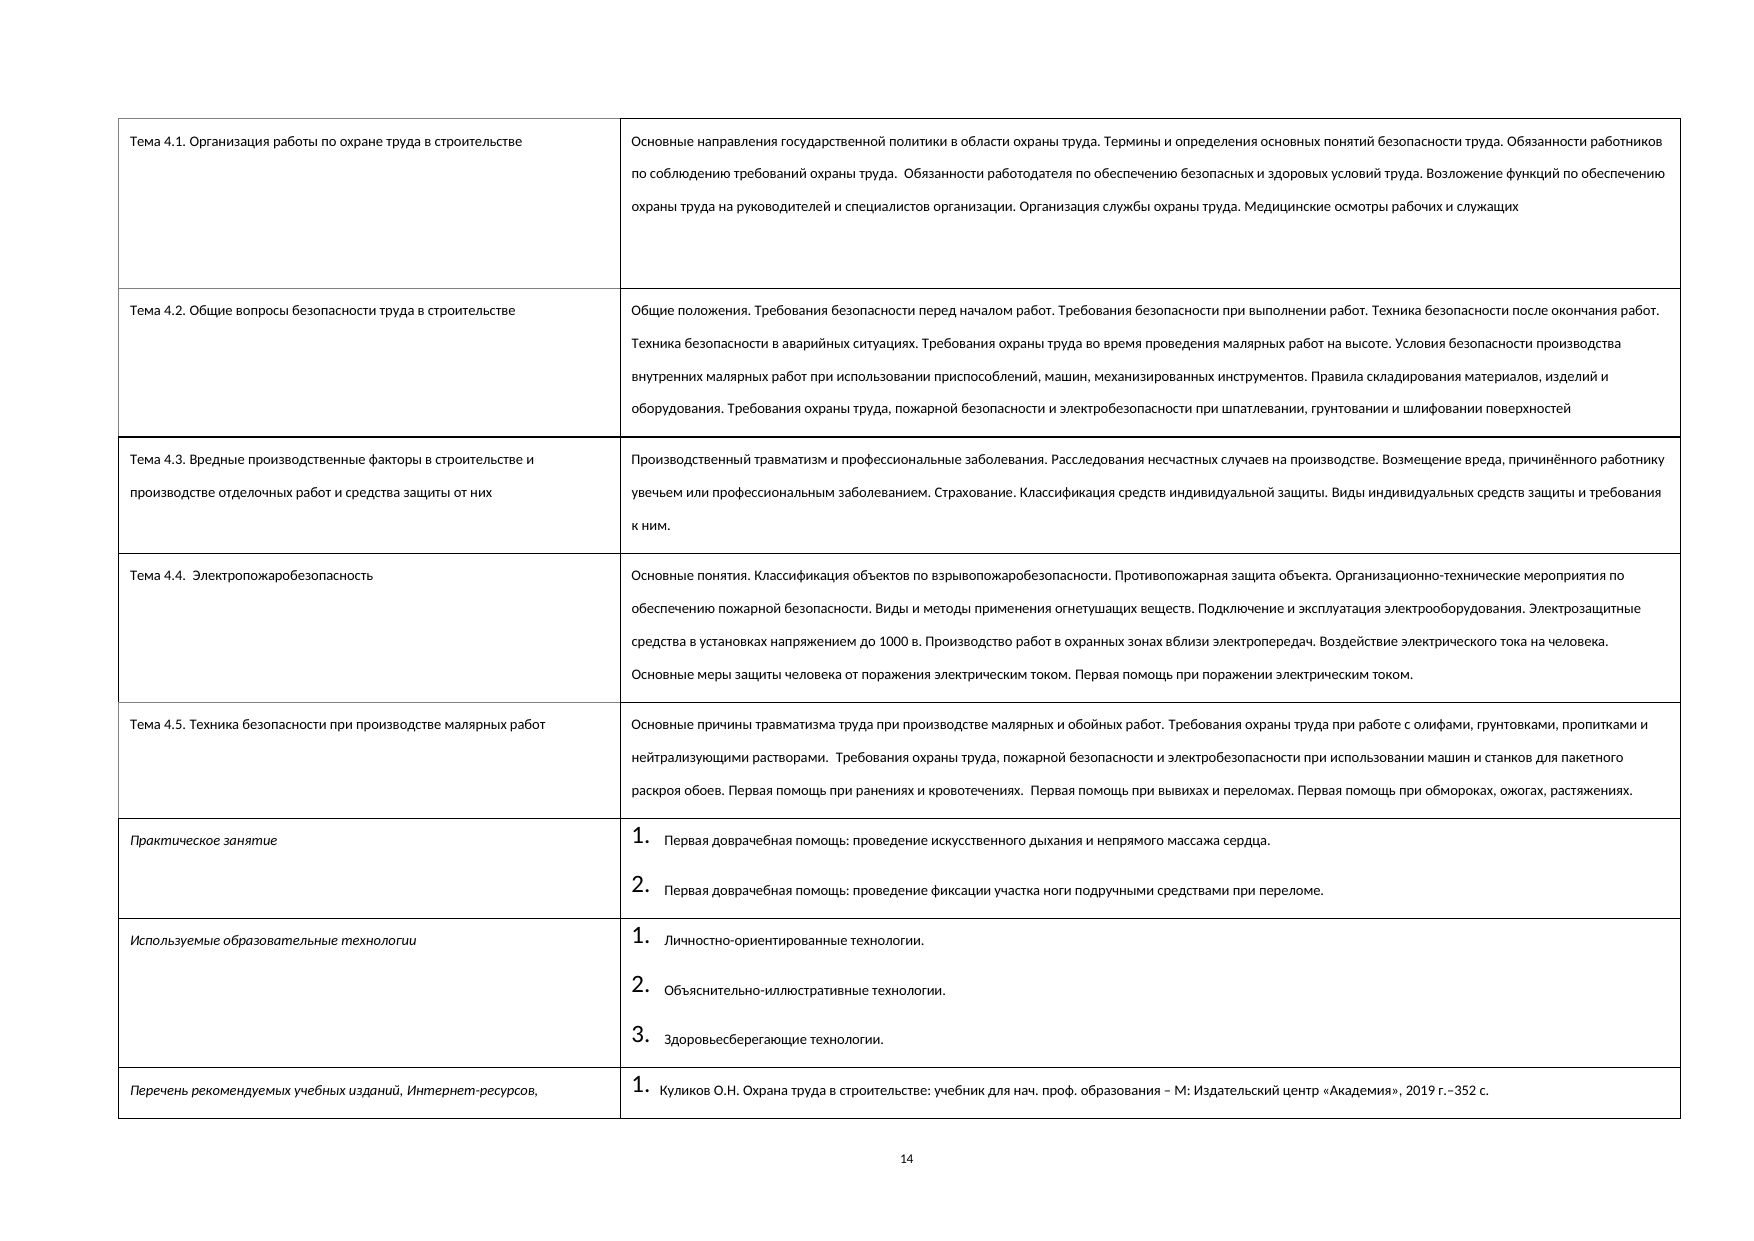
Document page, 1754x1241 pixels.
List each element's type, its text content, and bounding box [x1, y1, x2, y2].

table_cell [621, 1068, 1680, 1117]
table_cell Первая доврачебная помощь: проведение искусственного дыхания и непрямого массажа сердца. Первая доврачебная помощь: проведение фиксации участка ноги подручными средствами при переломе. [621, 819, 1680, 918]
table_cell Основные направления государственной политики в области охраны труда. Термины и определения основных понятий безопасности труда. Обязанности работников по соблюдению требований охраны труда. Обязанности работодателя по обеспечению безопасных и здоровых условий труда. Возложение функций по обеспечению охраны труда на руководителей и специалистов организации. Организация службы охраны труда. Медицинские осмотры рабочих и служащих [621, 119, 1680, 287]
table_cell Производственный травматизм и профессиональные заболевания. Расследования несчастных случаев на производстве. Возмещение вреда, причинённого работнику увечьем или профессиональным заболеванием. Страхование. Классификация средств индивидуальной защиты. Виды индивидуальных средств защиты и требования к ним. [621, 438, 1680, 553]
table_cell Тема 4.5. Техника безопасности при производстве малярных работ [119, 703, 620, 818]
table_cell Личностно-ориентированные технологии. Объяснительно-иллюстративные технологии. Здоровьесберегающие технологии. [621, 919, 1680, 1067]
table_cell Основные понятия. Классификация объектов по взрывопожаробезопасности. Противопожарная защита объекта. Организационно-технические мероприятия по обеспечению пожарной безопасности. Виды и методы применения огнетушащих веществ. Подключение и эксплуатация электрооборудования. Электрозащитные средства в установках напряжением до 1000 в. Производство работ в охранных зонах вблизи электропередач. Воздействие электрического тока на человека. Основные меры защиты человека от поражения электрическим током. Первая помощь при поражении электрическим током. [621, 554, 1680, 702]
table_cell Практическое занятие [119, 819, 620, 918]
table_cell Общие положения. Требования безопасности перед началом работ. Требования безопасности при выполнении работ. Техника безопасности после окончания работ. Техника безопасности в аварийных ситуациях. Требования охраны труда во время проведения малярных работ на высоте. Условия безопасности производства внутренних малярных работ при использовании приспособлений, машин, механизированных инструментов. Правила складирования материалов, изделий и оборудования. Требования охраны труда, пожарной безопасности и электробезопасности при шпатлевании, грунтовании и шлифовании поверхностей [621, 289, 1680, 436]
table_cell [119, 1068, 620, 1117]
table_cell Тема 4.3. Вредные производственные факторы в строительстве и производстве отделочных работ и средства защиты от них [119, 438, 620, 553]
table_cell Тема 4.1. Организация работы по охране труда в строительстве [119, 119, 620, 287]
table_cell Основные причины травматизма труда при производстве малярных и обойных работ. Требования охраны труда при работе с олифами, грунтовками, пропитками и нейтрализующими растворами. Требования охраны труда, пожарной безопасности и электробезопасности при использовании машин и станков для пакетного раскроя обоев. Первая помощь при ранениях и кровотечениях. Первая помощь при вывихах и переломах. Первая помощь при обмороках, ожогах, растяжениях. [621, 703, 1680, 818]
table_cell Используемые образовательные технологии [119, 919, 620, 1067]
table_cell Тема 4.2. Общие вопросы безопасности труда в строительстве [119, 289, 620, 436]
table_cell Тема 4.4. Электропожаробезопасность [119, 554, 620, 702]
